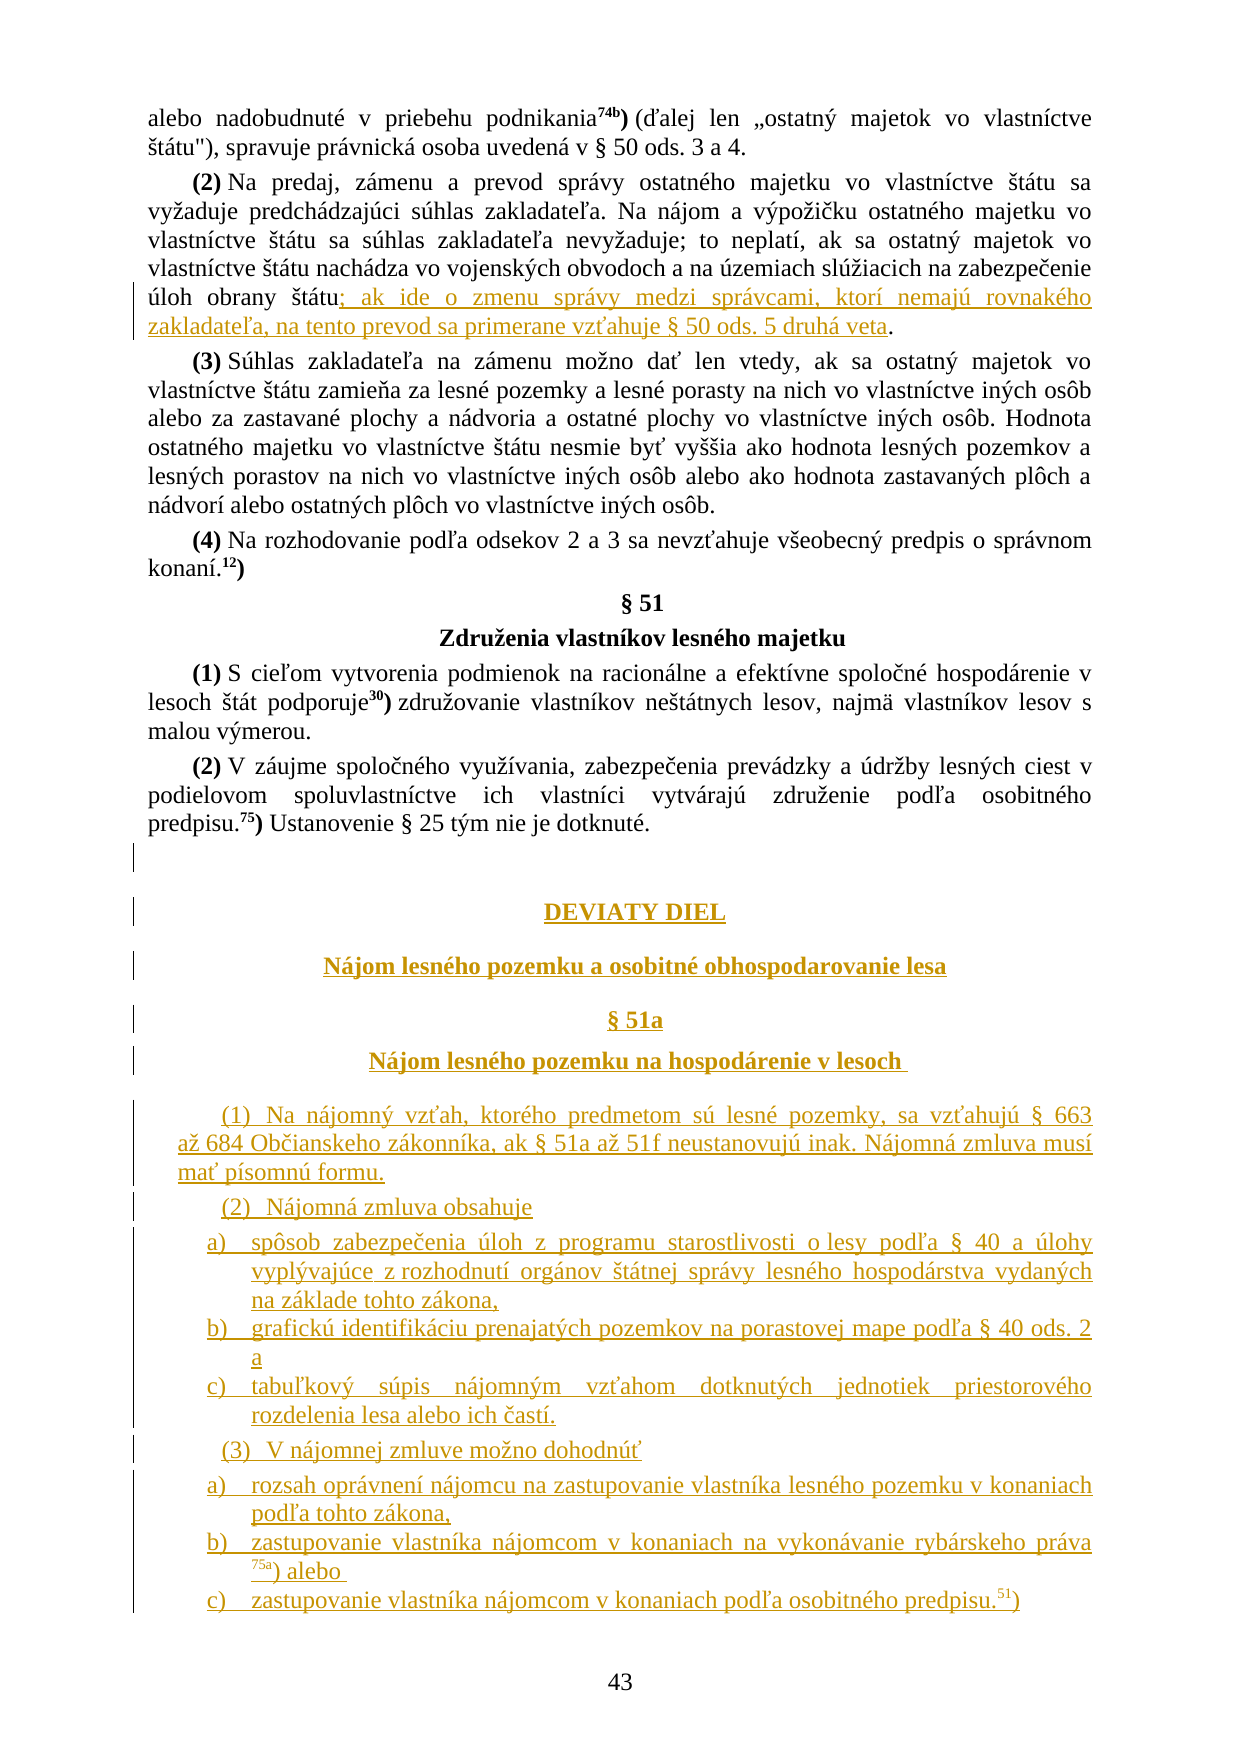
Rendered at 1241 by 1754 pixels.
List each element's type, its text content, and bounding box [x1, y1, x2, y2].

text § 51 [148, 588, 1093, 617]
text (1) S cieľom vytvorenia podmienok na racionálne a efektívne spoločné hospodárenie v lesoch štát podporuje30) združovanie vlastníkov neštátnych lesov, najmä vlastníkov lesov s malou výmerou. [148, 658, 1093, 745]
text Združenia vlastníkov lesného majetku [148, 623, 1093, 652]
text (2) Na predaj, zámenu a prevod správy ostatného majetku vo vlastníctve štátu sa vyžaduje predchádzajúci súhlas zakladateľa. Na nájom a výpožičku ostatného majetku vo vlastníctve štátu sa súhlas zakladateľa nevyžaduje; to neplatí, ak sa ostatný majetok vo vlastníctve štátu nachádza vo vojenských obvodoch a na územiach slúžiacich na zabezpečenie úloh obrany štátu. [148, 167, 1093, 340]
text (2) V záujme spoločného využívania, zabezpečenia prevádzky a údržby lesných ciest v podielovom spoluvlastníctve ich vlastníci vytvárajú združenie podľa osobitného predpisu.75) Ustanovenie § 25 tým nie je dotknuté. [148, 751, 1093, 837]
text (3) Súhlas zakladateľa na zámenu možno dať len vtedy, ak sa ostatný majetok vo vlastníctve štátu zamieňa za lesné pozemky a lesné porasty na nich vo vlastníctve iných osôb alebo za zastavané plochy a nádvoria a ostatné plochy vo vlastníctve iných osôb. Hodnota ostatného majetku vo vlastníctve štátu nesmie byť vyššia ako hodnota lesných pozemkov a lesných porastov na nich vo vlastníctve iných osôb alebo ako hodnota zastavaných plôch a nádvorí alebo ostatných plôch vo vlastníctve iných osôb. [148, 346, 1093, 518]
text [148, 103, 1093, 161]
text (4) Na rozhodovanie podľa odsekov 2 a 3 sa nevzťahuje všeobecný predpis o správnom konaní.12) [148, 525, 1093, 582]
